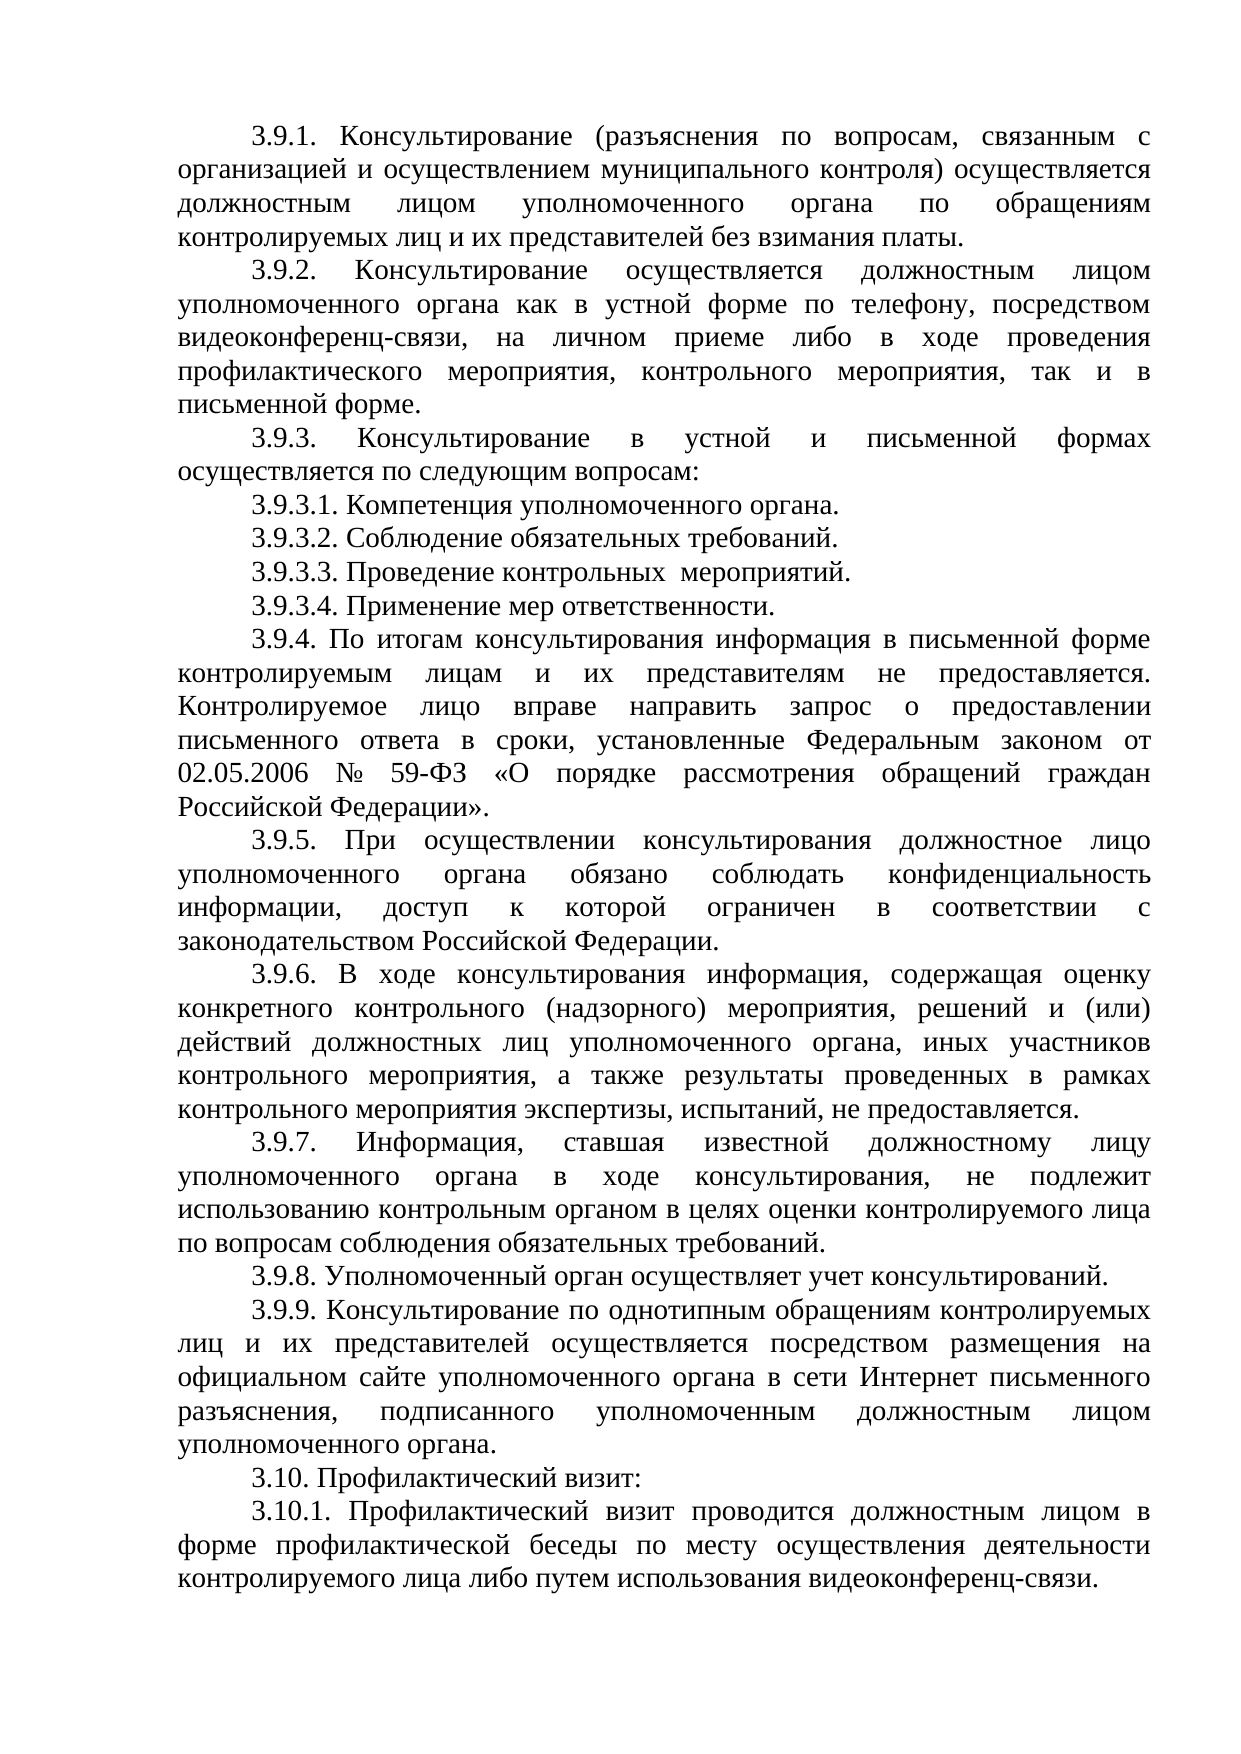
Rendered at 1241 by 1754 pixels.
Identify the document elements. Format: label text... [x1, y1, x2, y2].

text 3.9.3.2. Соблюдение обязательных требований. [177, 521, 1152, 554]
text 3.9.7. Информация, ставшая известной должностному лицу уполномоченного органа в ходе консультирования, не подлежит использованию контрольным органом в целях оценки контролируемого лица по вопросам соблюдения обязательных требований. [177, 1124, 1152, 1258]
text 3.9.9. Консультирование по однотипным обращениям контролируемых лиц и их представителей осуществляется посредством размещения на официальном сайте уполномоченного органа в сети Интернет письменного разъяснения, подписанного уполномоченным должностным лицом уполномоченного органа. [177, 1292, 1152, 1460]
text 3.10. Профилактический визит: [177, 1460, 1152, 1493]
text 3.9.3.1. Компетенция уполномоченного органа. [177, 487, 1152, 521]
text 3.9.3.3. Проведение контрольных мероприятий. [177, 554, 1152, 588]
text 3.9.4. По итогам консультирования информация в письменной форме контролируемым лицам и их представителям не предоставляется. Контролируемое лицо вправе направить запрос о предоставлении письменного ответа в сроки, установленные Федеральным законом от 02.05.2006 № 59-ФЗ «О порядке рассмотрения обращений граждан Российской Федерации». [177, 621, 1152, 822]
text 3.9.8. Уполномоченный орган осуществляет учет консультирований. [177, 1258, 1152, 1292]
text 3.9.2. Консультирование осуществляется должностным лицом уполномоченного органа как в устной форме по телефону, посредством видеоконференц-связи, на личном приеме либо в ходе проведения профилактического мероприятия, контрольного мероприятия, так и в письменной форме. [177, 252, 1152, 420]
text 3.9.3.4. Применение мер ответственности. [177, 588, 1152, 621]
text 3.9.5. При осуществлении консультирования должностное лицо уполномоченного органа обязано соблюдать конфиденциальность информации, доступ к которой ограничен в соответствии с законодательством Российской Федерации. [177, 822, 1152, 957]
text 3.9.6. В ходе консультирования информация, содержащая оценку конкретного контрольного (надзорного) мероприятия, решений и (или) действий должностных лиц уполномоченного органа, иных участников контрольного мероприятия, а также результаты проведенных в рамках контрольного мероприятия экспертизы, испытаний, не предоставляется. [177, 957, 1152, 1124]
text 3.9.1. Консультирование (разъяснения по вопросам, связанным с организацией и осуществлением муниципального контроля) осуществляется должностным лицом уполномоченного органа по обращениям контролируемых лиц и их представителей без взимания платы. [177, 118, 1152, 252]
text 3.10.1. Профилактический визит проводится должностным лицом в форме профилактической беседы по месту осуществления деятельности контролируемого лица либо путем использования видеоконференц-связи. [177, 1493, 1152, 1594]
text 3.9.3. Консультирование в устной и письменной формах осуществляется по следующим вопросам: [177, 420, 1152, 487]
